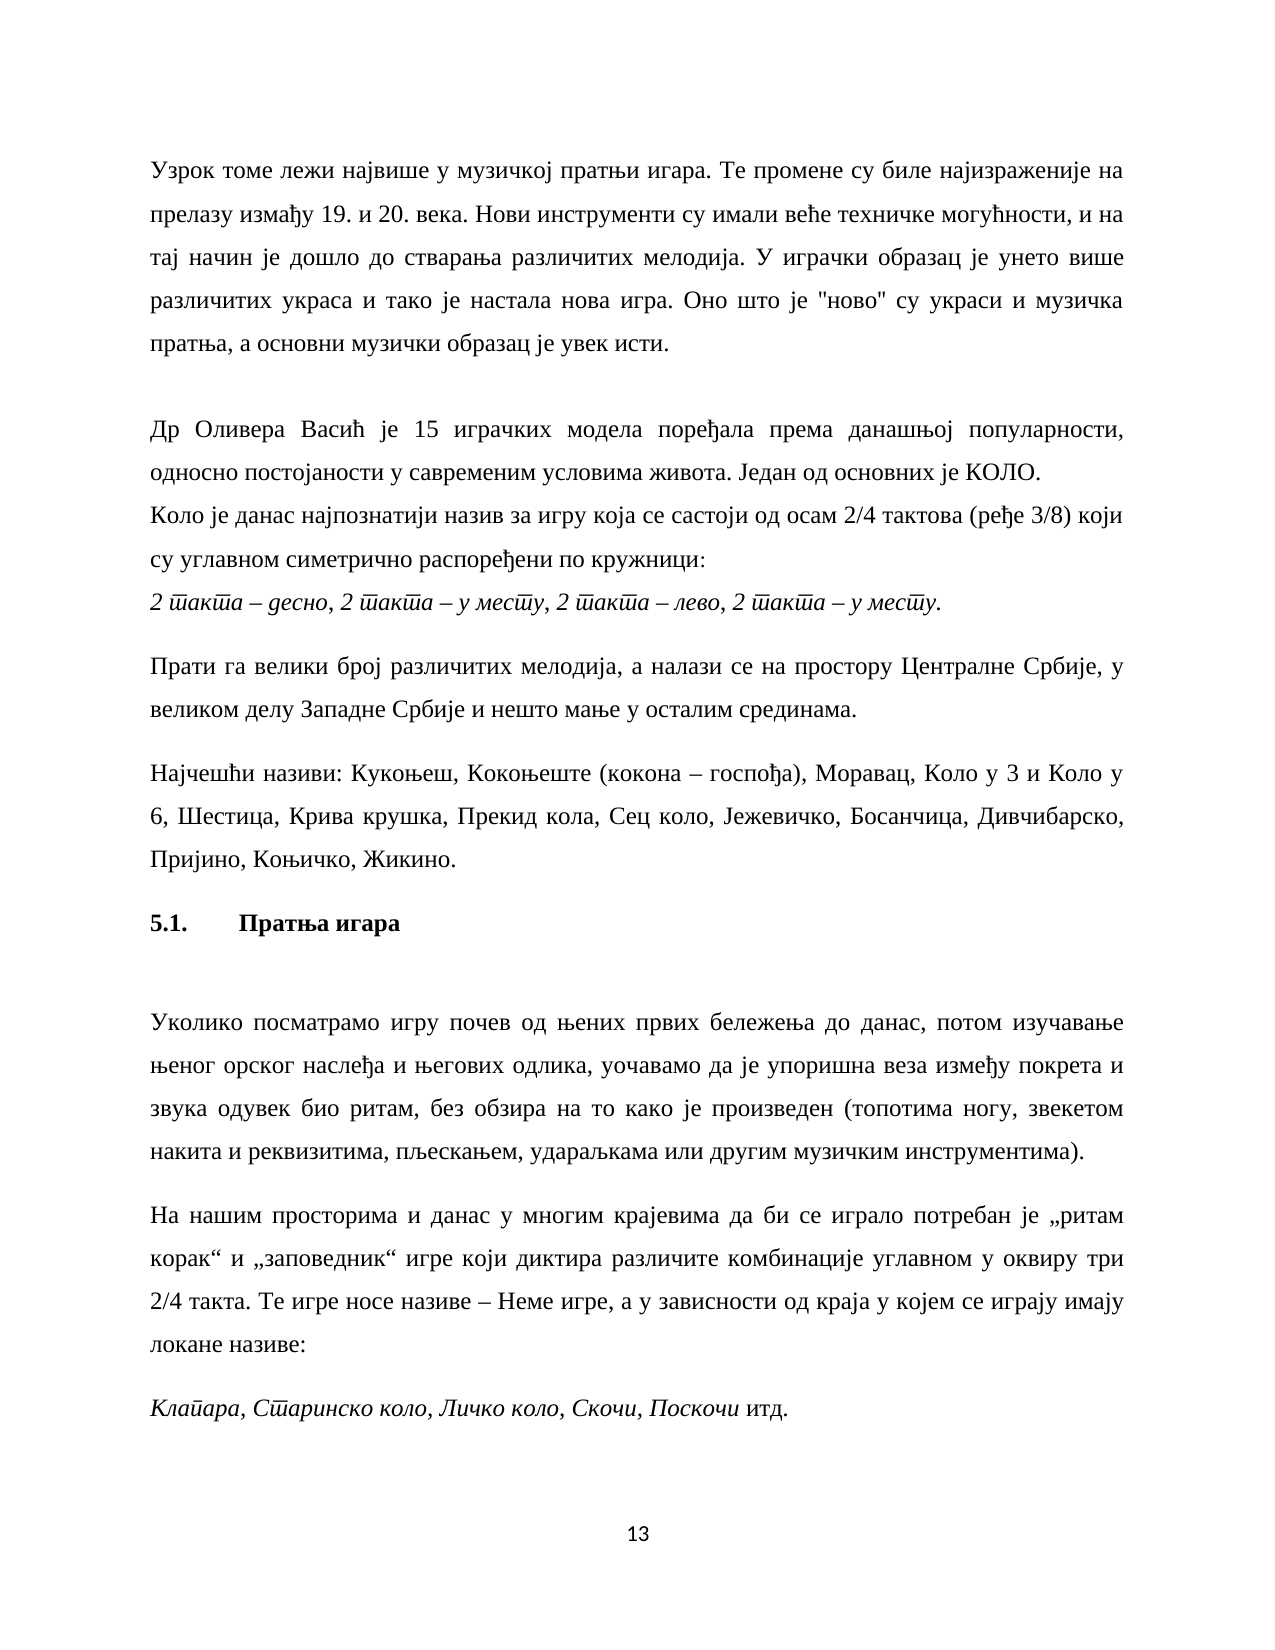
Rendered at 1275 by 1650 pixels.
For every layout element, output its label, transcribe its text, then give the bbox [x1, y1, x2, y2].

text Др Оливера Васић је 15 играчких модела поређала према данашњој популарности, односно постојаности у савременим условима живота. Један од основних је КОЛО. [150, 414, 1125, 486]
text На нашим просторима и данас у многим крајевима да би се играло потребан је „ритам корак“ и „заповедник“ игре који диктира различите комбинације углавном у оквиру три 2/4 такта. Те игре носе називе – Неме игре, а у зависности од краја у којем се играју имају локане називе: [150, 1200, 1125, 1358]
text 2 такта – десно, 2 такта – у месту, 2 такта – лево, 2 такта – у месту. [150, 587, 1125, 616]
text Најчешћи називи: Кукоњеш, Кокоњеште (кокона – госпођа), Моравац, Коло у 3 и Коло у 6, Шестица, Крива крушка, Прекид кола, Сец коло, Јежевичко, Босанчица, Дивчибарско, Пријино, Коњичко, Жикино. [150, 758, 1125, 873]
subtitle Пратња игара [150, 908, 1125, 937]
text Уколико посматрамо игру почев од њених првих бележења до данас, потом изучавање њеног орског наслеђа и његових одлика, уочавамо да је упоришна веза између покрета и звука одувек био ритам, без обзира на то како је произведен (топотима ногу, звекетом накита и реквизитима, пљескањем, удараљкама или другим музичким инструментима). [150, 1007, 1125, 1165]
text Узрок томе лежи највише у музичкој пратњи игара. Те промене су биле најизраженије на прелазу измађу 19. и 20. века. Нови инструменти су имали веће техничке могућности, и на тај начин је дошло до стварања различитих мелодија. У играчки образац је унето више различитих украса и тако је настала нова игра. Оно што је ''ново'' су украси и музичка пратња, а основни музички образац је увек исти. [150, 156, 1125, 357]
text Клапара, Старинско коло, Личко коло, Скочи, Поскочи итд. [150, 1393, 1125, 1422]
text Прати га велики број различитих мелодија, а налази се на простору Централне Србије, у великом делу Западне Србије и нешто мање у осталим срединама. [150, 651, 1125, 723]
text Коло је данас најпознатији назив за игру која се састоји од осам 2/4 тактова (ређе 3/8) који су углавном симетрично распоређени по кружници: [150, 501, 1125, 572]
